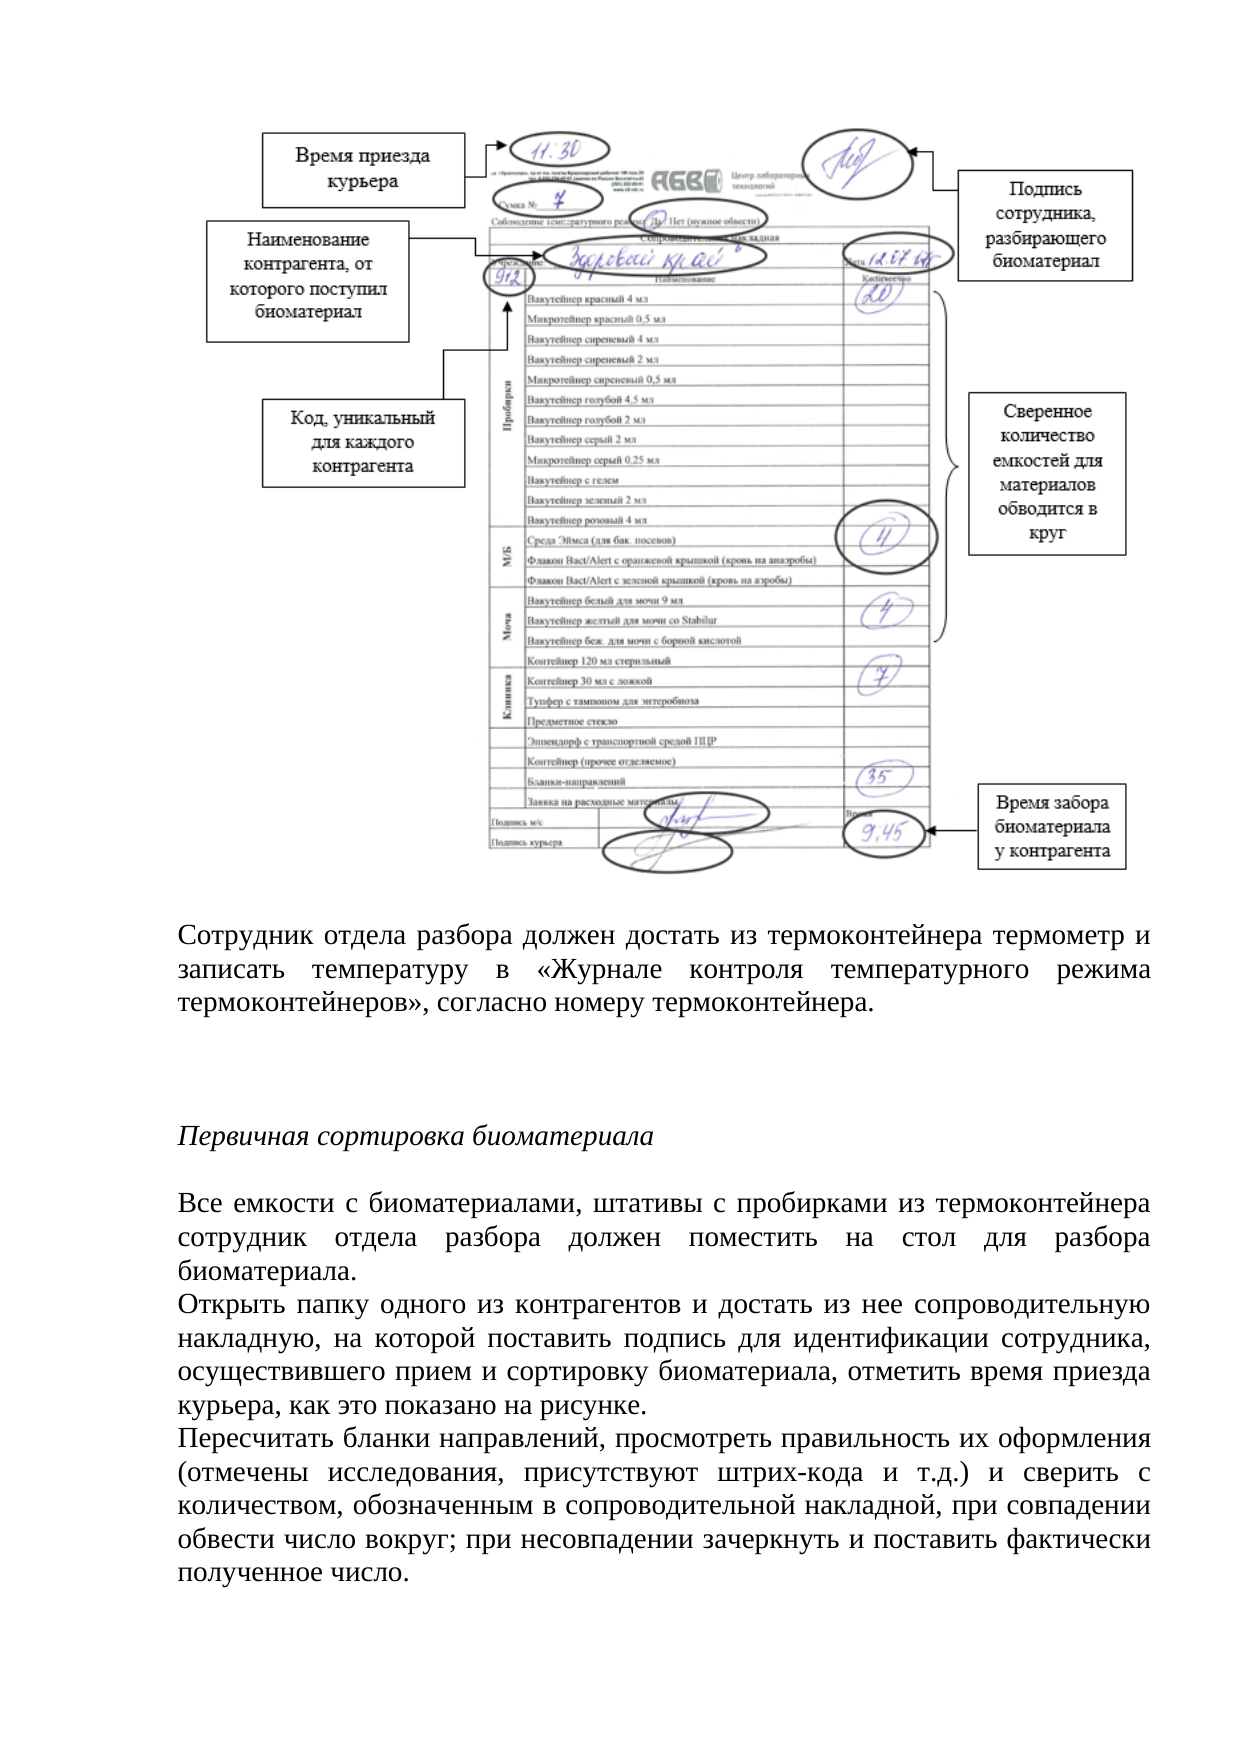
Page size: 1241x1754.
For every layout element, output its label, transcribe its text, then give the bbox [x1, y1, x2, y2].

text Пересчитать бланки направлений, просмотреть правильность их оформления (отмечены исследования, присутствуют штрих-кода и т.д.) и сверить с количеством, обозначенным в сопроводительной накладной, при совпадении обвести число вокруг; при несовпадении зачеркнуть и поставить фактически полученное число. [177, 1420, 1152, 1588]
text Первичная сортировка биоматериала [177, 1118, 1152, 1152]
text Открыть папку одного из контрагентов и достать из нее сопроводительную накладную, на которой поставить подпись для идентификации сотрудника, осуществившего прием и сортировку биоматериала, отметить время приезда курьера, как это показано на рисунке. [177, 1286, 1152, 1420]
text Сотрудник отдела разбора должен достать из термоконтейнера термометр и записать температуру в «Журнале контроля температурного режима термоконтейнеров», согласно номеру термоконтейнера. [177, 917, 1152, 1018]
picture [177, 118, 1152, 890]
text Все емкости с биоматериалами, штативы с пробирками из термоконтейнера сотрудник отдела разбора должен поместить на стол для разбора биоматериала. [177, 1186, 1152, 1286]
